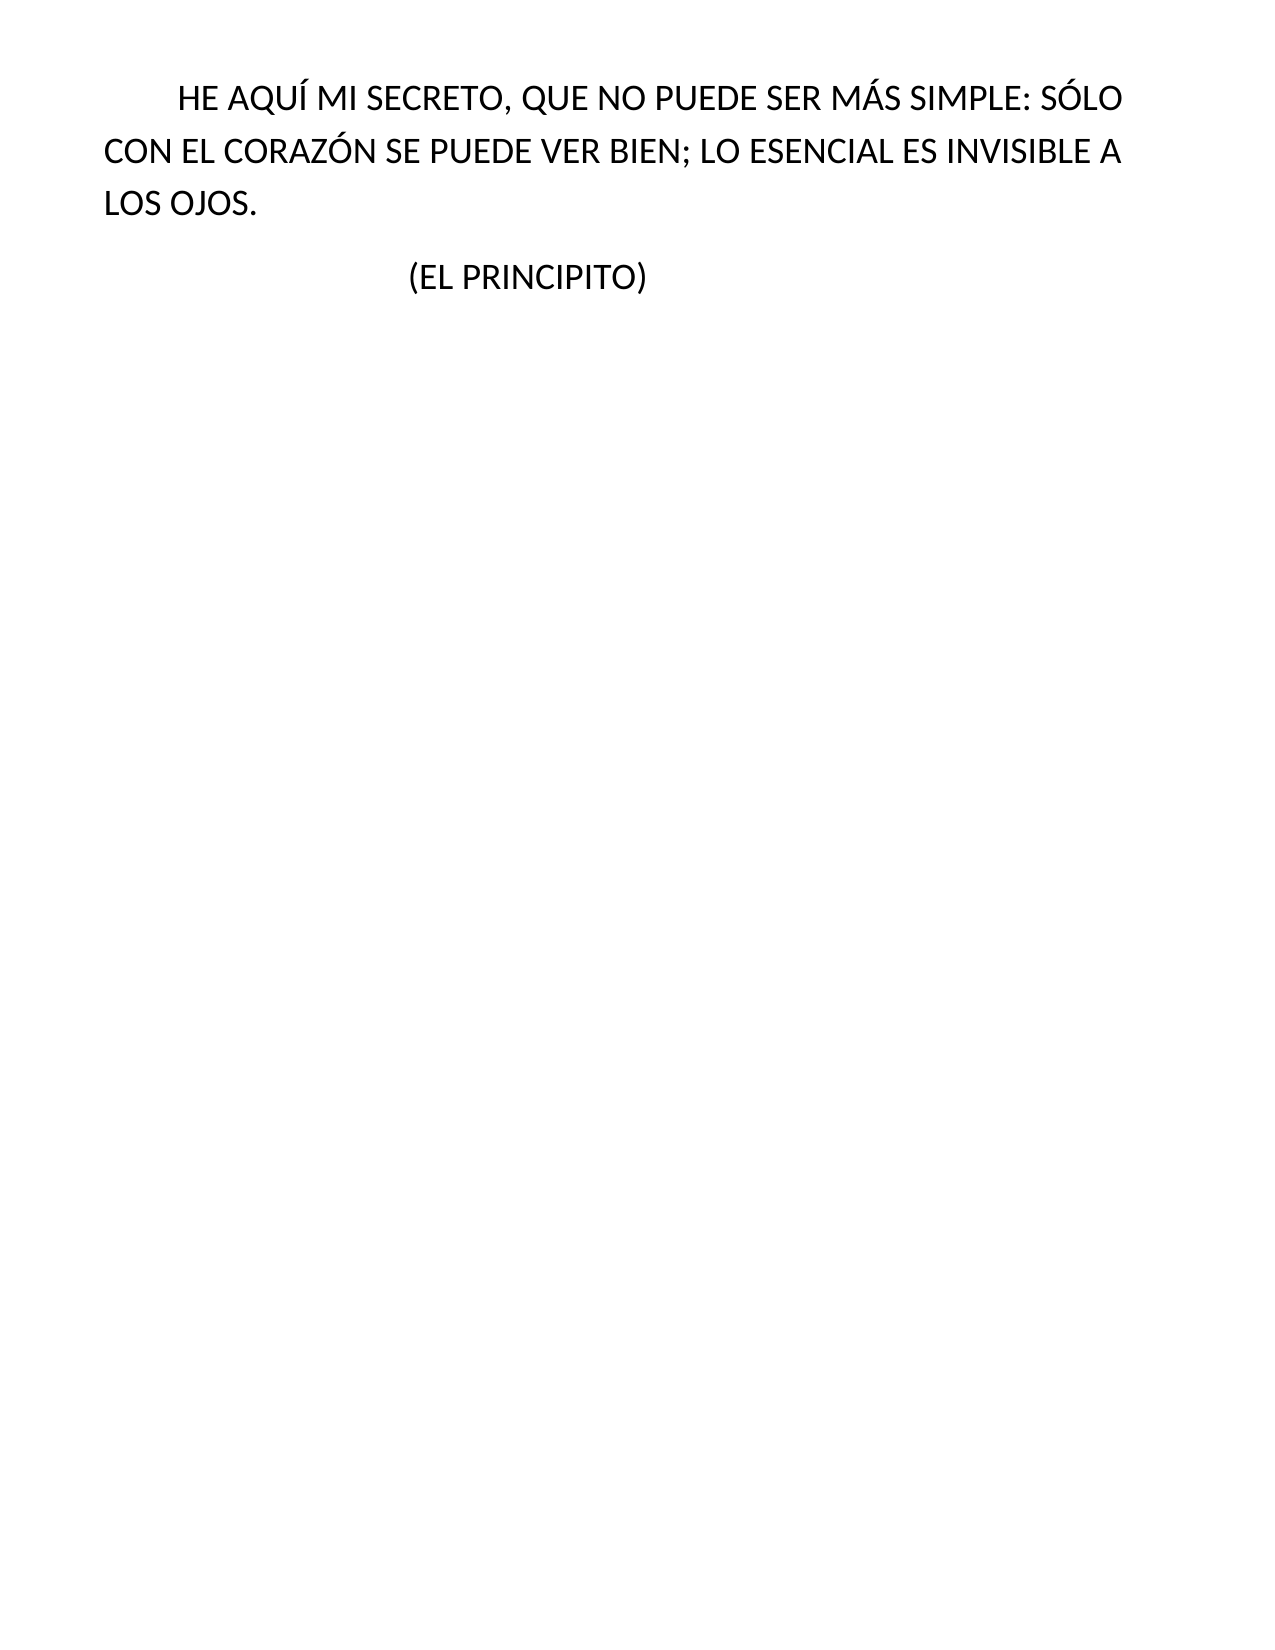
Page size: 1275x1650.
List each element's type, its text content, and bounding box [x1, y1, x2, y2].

text HE AQUÍ MI SECRETO, QUE NO PUEDE SER MÁS SIMPLE: SÓLO CON EL CORAZÓN SE PUEDE VER BIEN; LO ESENCIAL ES INVISIBLE A LOS OJOS. [103, 74, 1167, 225]
text (EL PRINCIPITO) [103, 253, 1167, 299]
